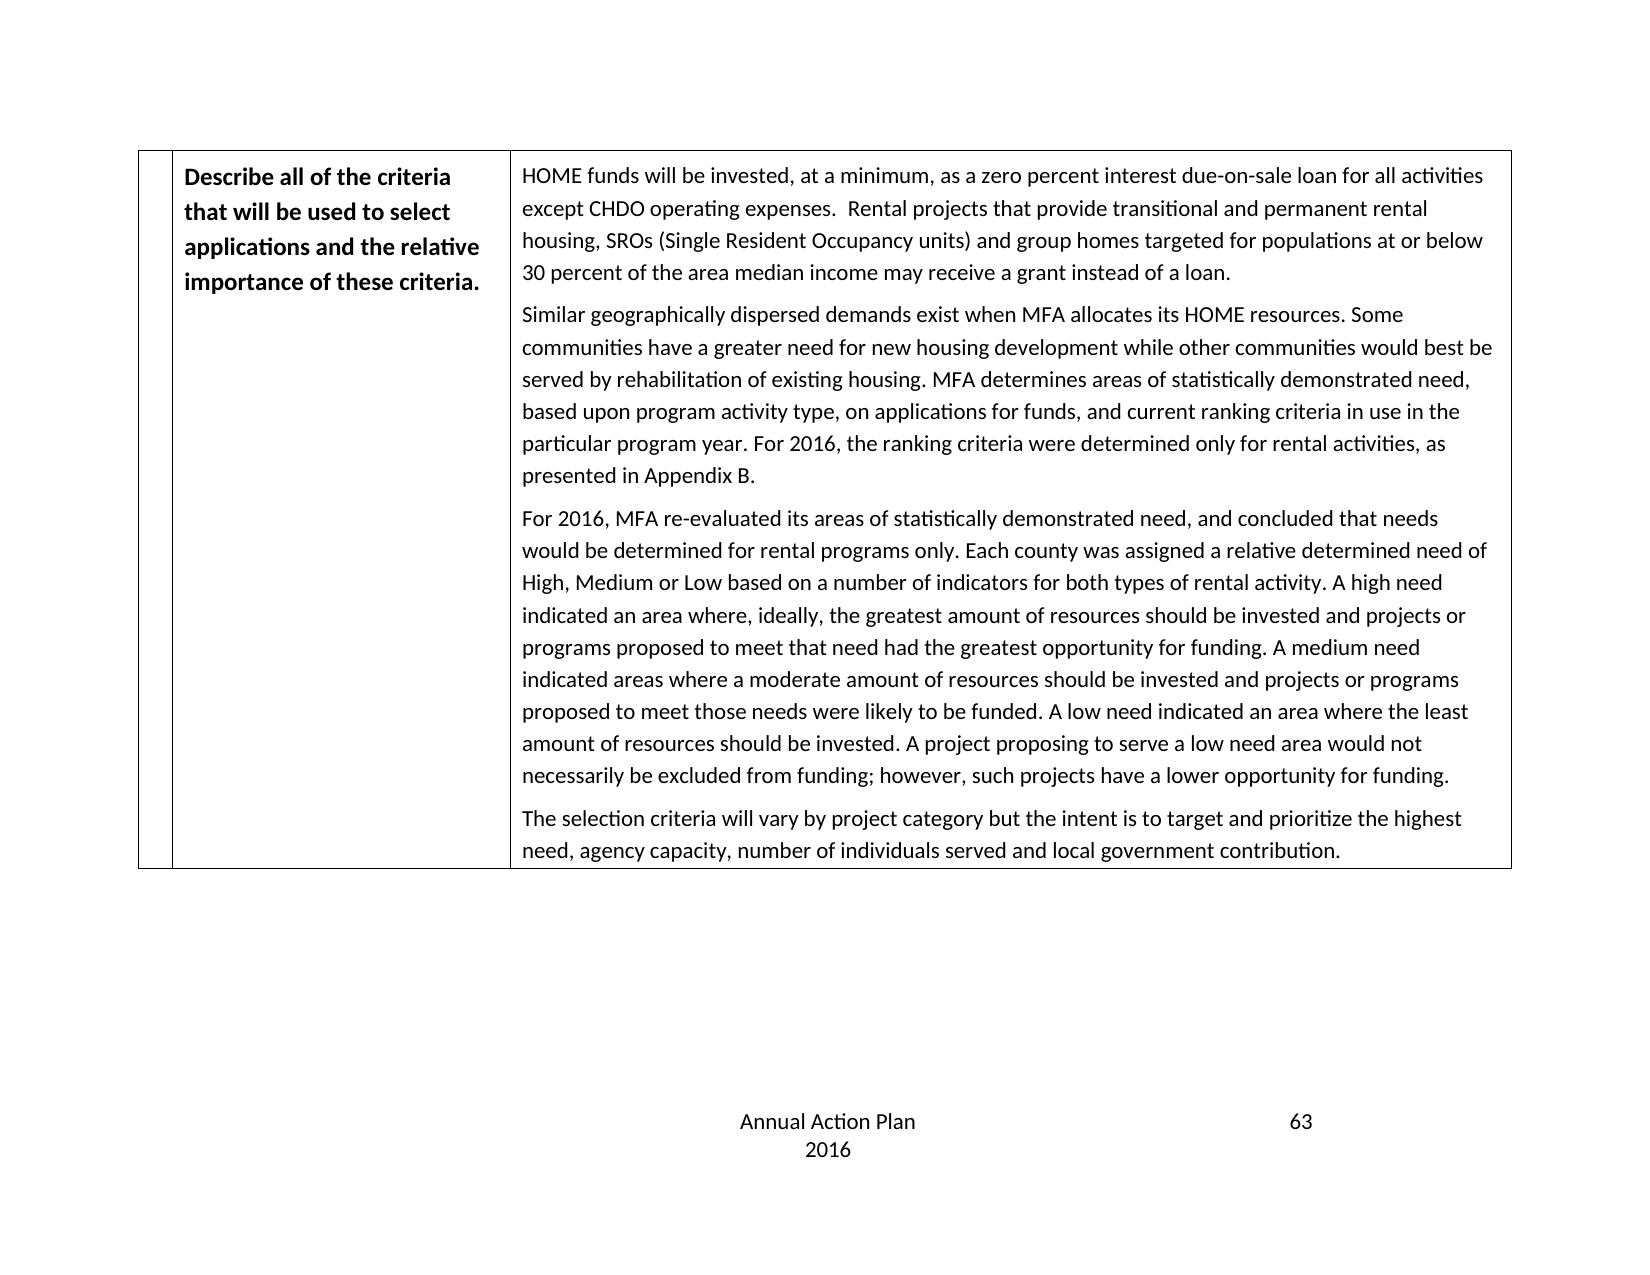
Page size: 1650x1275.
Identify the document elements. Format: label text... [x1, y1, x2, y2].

table_cell HOME funds will be invested, at a minimum, as a zero percent interest due-on-sale loan for all activities except CHDO operating expenses. Rental projects that provide transitional and permanent rental housing, SROs (Single Resident Occupancy units) and group homes targeted for populations at or below 30 percent of the area median income may receive a grant instead of a loan. Similar geographically dispersed demands exist when MFA allocates its HOME resources. Some communities have a greater need for new housing development while other communities would best be served by rehabilitation of existing housing. MFA determines areas of statistically demonstrated need, based upon program activity type, on applications for funds, and current ranking criteria in use in the particular program year. For 2016, the ranking criteria were determined only for rental activities, as presented in Appendix B. For 2016, MFA re-evaluated its areas of statistically demonstrated need, and concluded that needs would be determined for rental programs only. Each county was assigned a relative determined need of High, Medium or Low based on a number of indicators for both types of rental activity. A high need indicated an area where, ideally, the greatest amount of resources should be invested and projects or programs proposed to meet that need had the greatest opportunity for funding. A medium need indicated areas where a moderate amount of resources should be invested and projects or programs proposed to meet those needs were likely to be funded. A low need indicated an area where the least amount of resources should be invested. A project proposing to serve a low need area would not necessarily be excluded from funding; however, such projects have a lower opportunity for funding. The selection criteria will vary by project category but the intent is to target and prioritize the highest need, agency capacity, number of individuals served and local government contribution. [511, 151, 1511, 868]
table_cell Describe all of the criteria that will be used to select applications and the relative importance of these criteria. [173, 151, 510, 868]
